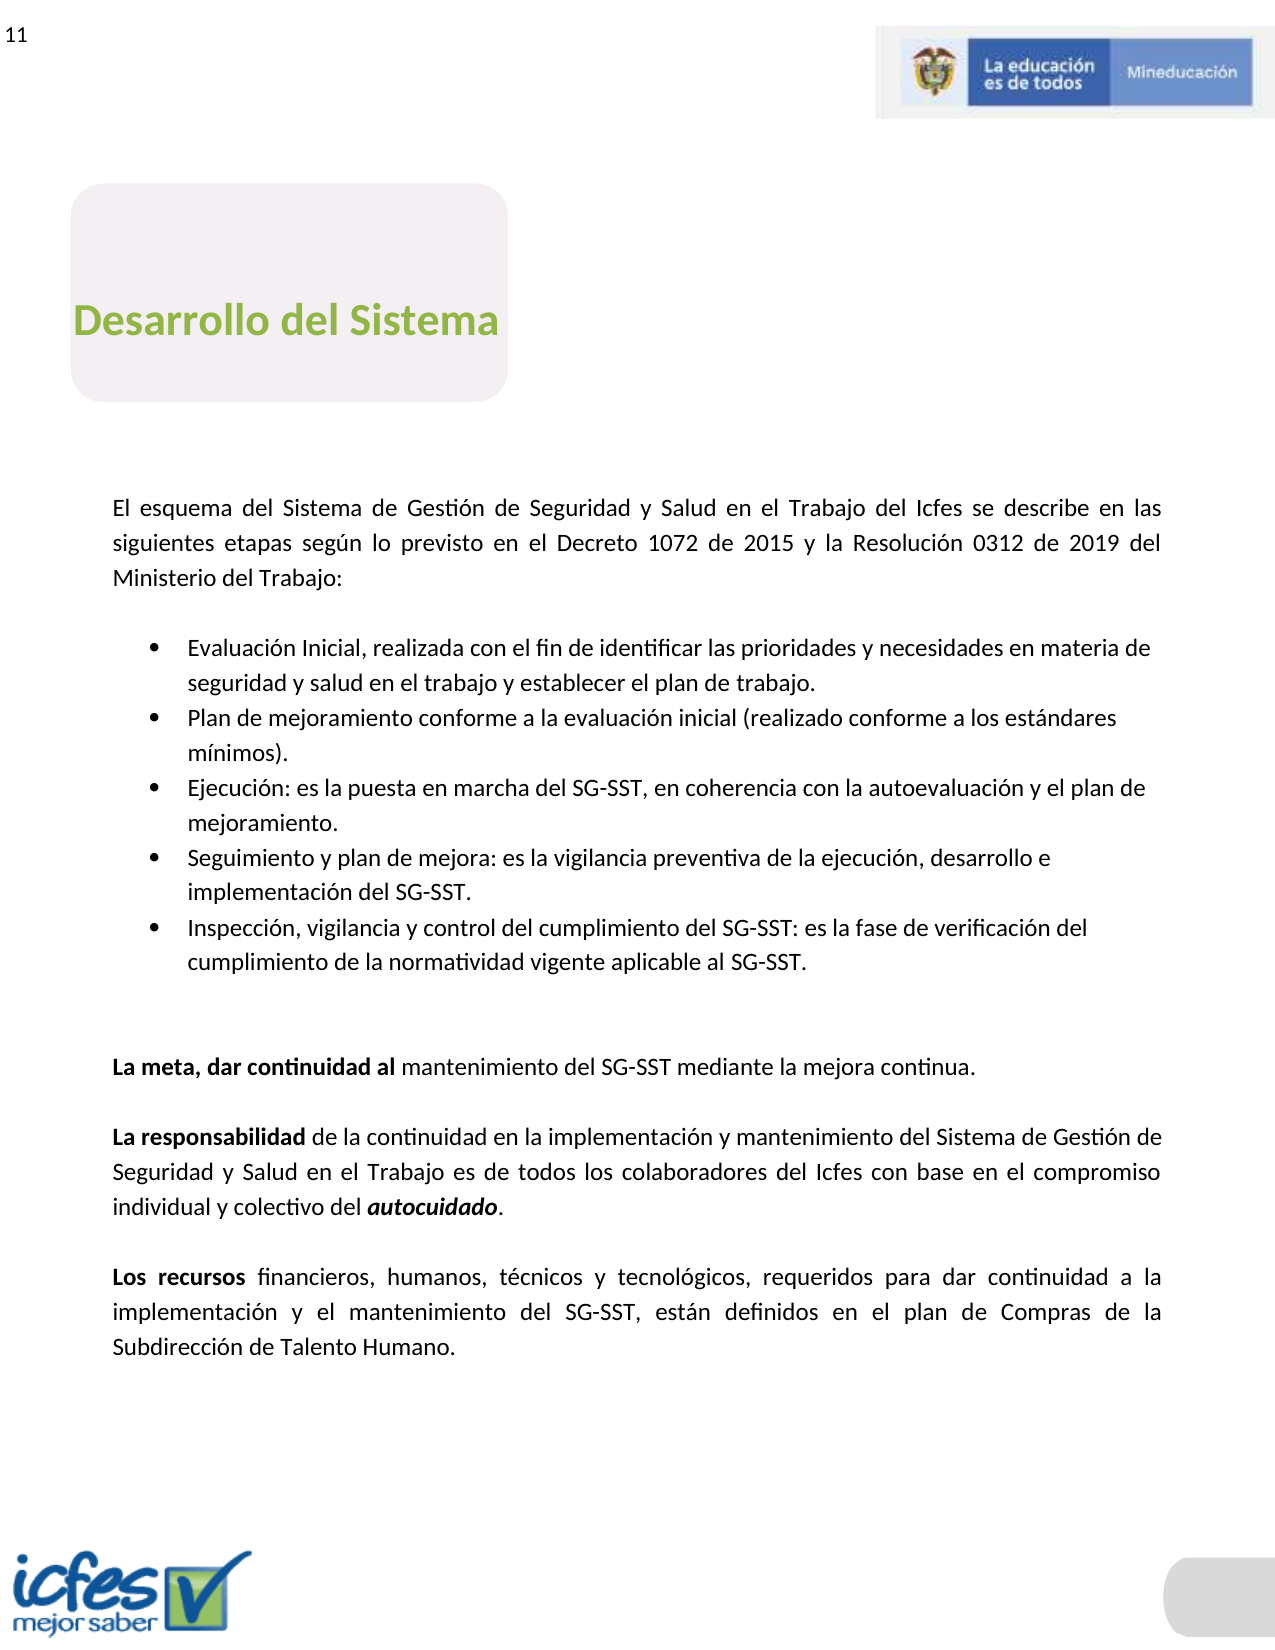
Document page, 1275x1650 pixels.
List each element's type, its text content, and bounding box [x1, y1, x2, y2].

list Plan de mejoramiento conforme a la evaluación inicial (realizado conforme a los estándares mínimos). [150, 702, 1164, 768]
text El esquema del Sistema de Gestión de Seguridad y Salud en el Trabajo del Icfes se describe en las siguientes etapas según lo previsto en el Decreto 1072 de 2015 y la Resolución 0312 de 2019 del Ministerio del Trabajo: [112, 492, 1164, 593]
list Inspección, vigilancia y control del cumplimiento del SG-SST: es la fase de verificación del cumplimiento de la normatividad vigente aplicable al SG-SST. [150, 912, 1163, 977]
list Seguimiento y plan de mejora: es la vigilancia preventiva de la ejecución, desarrollo e implementación del SG-SST. [150, 842, 1164, 907]
list Evaluación Inicial, realizada con el fin de identificar las prioridades y necesidades en materia de seguridad y salud en el trabajo y establecer el plan de trabajo. [150, 632, 1163, 698]
picture [875, 26, 1275, 119]
list Ejecución: es la puesta en marcha del SG-SST, en coherencia con la autoevaluación y el plan de mejoramiento. [150, 772, 1163, 837]
text Los recursos financieros, humanos, técnicos y tecnológicos, requeridos para dar continuidad a la implementación y el mantenimiento del SG-SST, están definidos en el plan de Compras de la Subdirección de Talento Humano. [112, 1261, 1163, 1362]
picture [13, 1550, 252, 1638]
text La meta, dar continuidad al mantenimiento del SG-SST mediante la mejora continua. [112, 1052, 1275, 1082]
text La responsabilidad de la continuidad en la implementación y mantenimiento del Sistema de Gestión de Seguridad y Salud en el Trabajo es de todos los colaboradores del Icfes con base en el compromiso individual y colectivo del autocuidado. [112, 1122, 1163, 1222]
